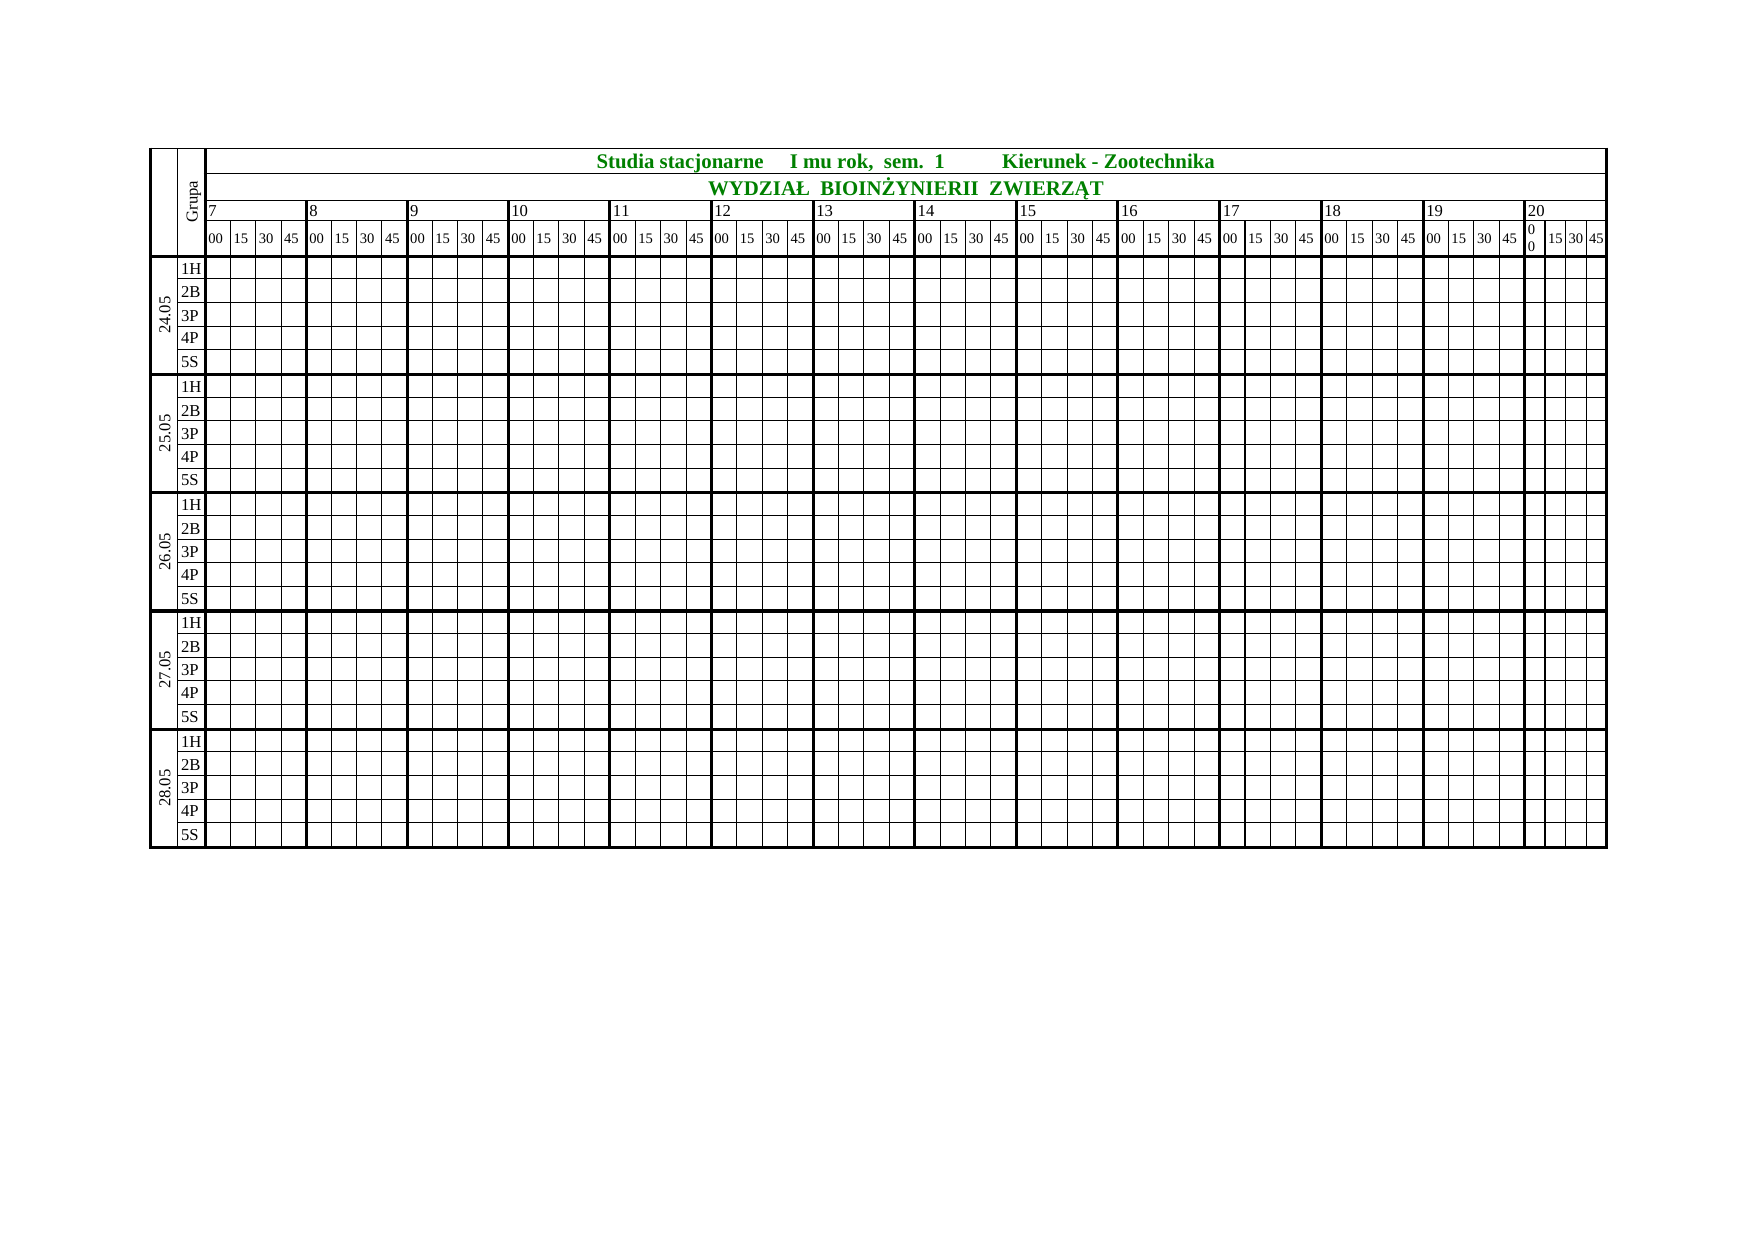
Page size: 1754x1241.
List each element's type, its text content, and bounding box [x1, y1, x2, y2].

table_cell [661, 350, 686, 373]
table_cell [357, 303, 381, 326]
table_cell 45 [282, 221, 305, 255]
table_cell 30 [357, 221, 381, 255]
table_cell [636, 350, 660, 373]
table_cell [1526, 421, 1544, 444]
table_cell [1271, 516, 1295, 538]
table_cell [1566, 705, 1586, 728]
table_cell [815, 516, 838, 538]
table_cell [1474, 398, 1499, 420]
table_cell [1500, 327, 1523, 349]
table_cell [1587, 303, 1605, 326]
table_cell [687, 469, 710, 491]
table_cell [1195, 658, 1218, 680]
table_cell [1373, 494, 1397, 515]
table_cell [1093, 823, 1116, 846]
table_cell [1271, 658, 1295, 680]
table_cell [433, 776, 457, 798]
table_cell [1373, 258, 1397, 278]
table_cell [1323, 421, 1346, 444]
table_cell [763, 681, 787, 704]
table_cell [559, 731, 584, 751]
table_cell [890, 279, 913, 302]
table_cell 1H [178, 376, 204, 397]
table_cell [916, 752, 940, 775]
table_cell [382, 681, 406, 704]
table_cell [713, 421, 736, 444]
table_cell [382, 445, 406, 467]
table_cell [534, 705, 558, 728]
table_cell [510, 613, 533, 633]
table_cell [357, 469, 381, 491]
table_cell [1500, 540, 1523, 562]
table_cell [534, 350, 558, 373]
table_cell [1587, 540, 1605, 562]
table_cell 10 [510, 201, 608, 220]
table_cell [308, 421, 331, 444]
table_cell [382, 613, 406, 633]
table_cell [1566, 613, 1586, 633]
table_cell [1373, 469, 1397, 491]
table_cell [282, 258, 305, 278]
table_cell [1373, 327, 1397, 349]
table_cell [585, 303, 608, 326]
table_cell [433, 398, 457, 420]
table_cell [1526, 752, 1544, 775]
table_cell [1347, 258, 1372, 278]
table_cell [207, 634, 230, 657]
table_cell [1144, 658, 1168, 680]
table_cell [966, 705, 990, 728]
table_cell [483, 469, 507, 491]
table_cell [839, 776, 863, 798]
table_cell [1018, 303, 1041, 326]
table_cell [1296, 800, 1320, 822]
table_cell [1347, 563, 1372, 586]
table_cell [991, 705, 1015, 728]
table_cell [1195, 376, 1218, 397]
table_cell [1587, 494, 1605, 515]
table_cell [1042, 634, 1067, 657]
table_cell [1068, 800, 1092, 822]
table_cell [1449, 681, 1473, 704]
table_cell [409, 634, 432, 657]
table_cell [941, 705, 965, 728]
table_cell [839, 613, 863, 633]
table_cell [1042, 350, 1067, 373]
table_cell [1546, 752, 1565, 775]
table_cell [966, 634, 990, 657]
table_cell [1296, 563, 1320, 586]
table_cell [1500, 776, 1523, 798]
table_cell [839, 303, 863, 326]
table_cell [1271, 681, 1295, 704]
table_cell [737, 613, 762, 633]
table_cell [1018, 494, 1041, 515]
table_cell [1566, 303, 1586, 326]
table_cell [661, 494, 686, 515]
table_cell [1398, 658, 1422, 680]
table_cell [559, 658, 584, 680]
table_cell [1093, 469, 1116, 491]
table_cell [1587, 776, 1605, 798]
table_cell 15 [433, 221, 457, 255]
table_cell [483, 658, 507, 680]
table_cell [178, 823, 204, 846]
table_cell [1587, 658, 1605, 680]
table_cell [409, 445, 432, 467]
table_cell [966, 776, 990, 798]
table_cell [1425, 421, 1448, 444]
table_cell [231, 445, 255, 467]
table_cell [1119, 279, 1143, 302]
table_cell [737, 516, 762, 538]
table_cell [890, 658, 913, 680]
table_cell [207, 516, 230, 538]
table_cell [1271, 421, 1295, 444]
table_cell [1323, 279, 1346, 302]
table_cell [737, 563, 762, 586]
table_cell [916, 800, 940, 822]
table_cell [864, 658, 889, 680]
table_cell [1169, 303, 1194, 326]
table_cell [661, 516, 686, 538]
table_cell [1246, 303, 1270, 326]
table_cell [1566, 327, 1586, 349]
table_cell [458, 516, 482, 538]
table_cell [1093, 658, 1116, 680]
table_cell [1566, 445, 1586, 467]
table_cell [713, 327, 736, 349]
table_cell [332, 258, 356, 278]
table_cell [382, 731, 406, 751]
table_cell [1144, 258, 1168, 278]
table_cell [433, 563, 457, 586]
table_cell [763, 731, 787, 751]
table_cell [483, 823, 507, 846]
table_cell [510, 327, 533, 349]
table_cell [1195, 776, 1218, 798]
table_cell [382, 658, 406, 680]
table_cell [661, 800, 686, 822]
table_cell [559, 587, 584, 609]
table_cell [1068, 540, 1092, 562]
table_cell 1H [178, 494, 204, 515]
table_cell [1042, 516, 1067, 538]
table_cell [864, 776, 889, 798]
table_cell [1195, 445, 1218, 467]
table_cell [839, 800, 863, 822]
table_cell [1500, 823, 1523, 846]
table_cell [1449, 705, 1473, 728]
table_cell [661, 398, 686, 420]
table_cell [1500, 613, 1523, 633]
table_cell [713, 494, 736, 515]
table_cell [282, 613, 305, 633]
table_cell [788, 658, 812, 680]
table_cell [207, 376, 230, 397]
table_cell [357, 279, 381, 302]
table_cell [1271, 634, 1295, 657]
table_cell 45 [788, 221, 812, 255]
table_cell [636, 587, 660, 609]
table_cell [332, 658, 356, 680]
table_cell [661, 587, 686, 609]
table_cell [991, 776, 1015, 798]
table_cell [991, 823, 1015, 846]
table_cell [409, 398, 432, 420]
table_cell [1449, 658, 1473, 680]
table_cell [559, 279, 584, 302]
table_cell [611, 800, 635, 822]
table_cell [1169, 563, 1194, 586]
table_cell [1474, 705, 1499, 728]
table_cell [1398, 421, 1422, 444]
table_cell [1526, 258, 1544, 278]
table_cell [332, 494, 356, 515]
table_cell [382, 494, 406, 515]
table_cell [1474, 258, 1499, 278]
table_cell [382, 350, 406, 373]
table_cell [815, 494, 838, 515]
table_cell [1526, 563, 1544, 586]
table_cell [815, 445, 838, 467]
table_cell [1566, 494, 1586, 515]
table_cell [1144, 376, 1168, 397]
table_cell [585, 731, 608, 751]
table_cell [788, 563, 812, 586]
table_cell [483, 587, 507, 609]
table_cell [1449, 350, 1473, 373]
table_cell [1195, 258, 1218, 278]
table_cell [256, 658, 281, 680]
table_cell [890, 350, 913, 373]
table_cell [332, 350, 356, 373]
table_cell 30 [966, 221, 990, 255]
table_cell [433, 469, 457, 491]
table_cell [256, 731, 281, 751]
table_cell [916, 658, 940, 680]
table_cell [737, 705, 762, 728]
table_cell 4P [178, 563, 204, 586]
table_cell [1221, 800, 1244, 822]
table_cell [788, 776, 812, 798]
table_cell [763, 421, 787, 444]
table_cell [1566, 350, 1586, 373]
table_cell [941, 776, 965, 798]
table_cell [534, 258, 558, 278]
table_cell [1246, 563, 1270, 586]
table_cell [687, 350, 710, 373]
table_cell [1425, 516, 1448, 538]
table_cell [534, 398, 558, 420]
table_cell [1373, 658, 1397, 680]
table_cell [687, 516, 710, 538]
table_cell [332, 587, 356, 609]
table_cell [1373, 421, 1397, 444]
table_cell [1546, 516, 1565, 538]
table_cell [1018, 398, 1041, 420]
table_cell [1068, 445, 1092, 467]
table_cell [1119, 398, 1143, 420]
table_cell [1474, 279, 1499, 302]
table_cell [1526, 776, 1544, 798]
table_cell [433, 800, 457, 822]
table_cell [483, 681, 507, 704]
table_cell [1042, 279, 1067, 302]
table_cell [534, 303, 558, 326]
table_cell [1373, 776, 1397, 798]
table_cell [1323, 494, 1346, 515]
table_cell [763, 376, 787, 397]
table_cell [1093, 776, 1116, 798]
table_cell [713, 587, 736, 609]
table_cell [737, 350, 762, 373]
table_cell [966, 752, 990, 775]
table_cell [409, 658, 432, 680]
table_cell [1144, 398, 1168, 420]
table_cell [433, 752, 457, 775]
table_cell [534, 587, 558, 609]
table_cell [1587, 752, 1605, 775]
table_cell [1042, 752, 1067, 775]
table_cell [433, 350, 457, 373]
table_cell [941, 258, 965, 278]
table_cell [941, 445, 965, 467]
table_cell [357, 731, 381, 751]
table_cell 30 [1271, 221, 1295, 255]
table_cell [409, 494, 432, 515]
table_cell [890, 303, 913, 326]
table_cell [1449, 279, 1473, 302]
table_cell [207, 563, 230, 586]
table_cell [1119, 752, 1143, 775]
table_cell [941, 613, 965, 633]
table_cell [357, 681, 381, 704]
table_cell [941, 398, 965, 420]
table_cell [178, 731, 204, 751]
table_cell [687, 540, 710, 562]
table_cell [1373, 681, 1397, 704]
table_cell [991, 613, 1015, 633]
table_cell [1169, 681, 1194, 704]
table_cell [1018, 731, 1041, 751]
table_cell [1221, 494, 1244, 515]
table_cell [1119, 445, 1143, 467]
table_cell [1398, 540, 1422, 562]
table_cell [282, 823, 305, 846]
table_cell 00 [916, 221, 940, 255]
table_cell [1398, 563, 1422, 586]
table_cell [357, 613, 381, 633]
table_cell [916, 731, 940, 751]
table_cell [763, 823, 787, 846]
table_cell [332, 376, 356, 397]
table_cell [357, 516, 381, 538]
table_cell [1425, 303, 1448, 326]
table_cell [1526, 540, 1544, 562]
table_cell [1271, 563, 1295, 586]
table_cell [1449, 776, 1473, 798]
table_cell [1526, 327, 1544, 349]
table_cell [409, 327, 432, 349]
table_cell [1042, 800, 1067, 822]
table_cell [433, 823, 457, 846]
table_cell [357, 563, 381, 586]
table_cell [966, 350, 990, 373]
table_cell 00 [815, 221, 838, 255]
table_cell [1500, 421, 1523, 444]
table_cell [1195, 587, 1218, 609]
table_cell [839, 421, 863, 444]
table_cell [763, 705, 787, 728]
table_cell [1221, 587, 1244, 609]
table_cell [1474, 376, 1499, 397]
table_cell [1169, 279, 1194, 302]
table_cell 30 [763, 221, 787, 255]
table_cell [1093, 350, 1116, 373]
table_cell [661, 563, 686, 586]
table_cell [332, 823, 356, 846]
table_cell [687, 279, 710, 302]
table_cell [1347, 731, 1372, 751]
table_cell [1271, 327, 1295, 349]
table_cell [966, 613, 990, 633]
table_cell 45 [382, 221, 406, 255]
table_cell 00 [1526, 221, 1544, 255]
table_cell [1347, 494, 1372, 515]
table_cell 45 [483, 221, 507, 255]
table_cell 7 [207, 201, 305, 220]
table_cell [231, 494, 255, 515]
table_cell [1587, 516, 1605, 538]
table_cell [815, 258, 838, 278]
table_cell [585, 563, 608, 586]
table_cell [1271, 376, 1295, 397]
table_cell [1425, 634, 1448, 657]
table_cell [1169, 469, 1194, 491]
table_cell [1500, 303, 1523, 326]
table_cell [1587, 350, 1605, 373]
table_cell [559, 303, 584, 326]
table_cell [1373, 350, 1397, 373]
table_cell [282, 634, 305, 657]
table_cell [1068, 494, 1092, 515]
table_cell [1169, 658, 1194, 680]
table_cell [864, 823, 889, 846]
table_cell [1119, 469, 1143, 491]
table_cell [1246, 350, 1270, 373]
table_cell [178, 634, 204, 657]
table_cell [308, 445, 331, 467]
table_cell [1018, 376, 1041, 397]
table_cell [864, 445, 889, 467]
table_cell 15 [1246, 221, 1270, 255]
table_cell [763, 445, 787, 467]
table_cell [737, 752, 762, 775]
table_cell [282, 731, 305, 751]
table_cell [1566, 398, 1586, 420]
table_cell [611, 350, 635, 373]
table_cell [916, 350, 940, 373]
table_cell [1246, 469, 1270, 491]
table_cell [1093, 258, 1116, 278]
table_cell [585, 279, 608, 302]
table_cell [1144, 540, 1168, 562]
table_cell [458, 303, 482, 326]
table_cell [409, 258, 432, 278]
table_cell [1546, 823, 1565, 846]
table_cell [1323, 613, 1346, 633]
table_cell [1546, 421, 1565, 444]
table_cell [864, 494, 889, 515]
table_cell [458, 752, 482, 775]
table_cell [585, 258, 608, 278]
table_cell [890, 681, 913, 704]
table_cell [357, 494, 381, 515]
table_cell [1246, 445, 1270, 467]
table_cell 45 [1587, 221, 1605, 255]
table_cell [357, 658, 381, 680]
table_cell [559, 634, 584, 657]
table_cell [788, 327, 812, 349]
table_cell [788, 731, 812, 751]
table_cell [207, 258, 230, 278]
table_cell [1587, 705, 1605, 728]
table_cell [864, 376, 889, 397]
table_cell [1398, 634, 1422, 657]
table_cell [1119, 540, 1143, 562]
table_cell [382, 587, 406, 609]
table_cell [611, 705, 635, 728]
table_cell [382, 303, 406, 326]
table_cell [458, 421, 482, 444]
table_cell [611, 563, 635, 586]
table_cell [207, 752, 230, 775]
table_cell [1195, 350, 1218, 373]
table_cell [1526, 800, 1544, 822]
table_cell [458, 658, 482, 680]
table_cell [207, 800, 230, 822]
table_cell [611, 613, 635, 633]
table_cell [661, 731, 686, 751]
table_cell [1546, 469, 1565, 491]
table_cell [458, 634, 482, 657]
table_cell [1323, 540, 1346, 562]
table_cell 00 [308, 221, 331, 255]
table_cell [534, 516, 558, 538]
table_cell [713, 258, 736, 278]
table_cell 18 [1323, 201, 1422, 220]
table_cell [433, 303, 457, 326]
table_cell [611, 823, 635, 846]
table_cell [763, 279, 787, 302]
table_cell [458, 258, 482, 278]
table_cell [636, 376, 660, 397]
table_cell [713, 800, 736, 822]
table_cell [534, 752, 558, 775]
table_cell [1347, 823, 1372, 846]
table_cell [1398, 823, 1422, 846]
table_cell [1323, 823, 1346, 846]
table_cell [1587, 469, 1605, 491]
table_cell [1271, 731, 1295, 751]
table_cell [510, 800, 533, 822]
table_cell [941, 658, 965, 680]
table_cell [788, 258, 812, 278]
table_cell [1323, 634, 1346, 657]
table_cell [534, 494, 558, 515]
table_cell [1296, 469, 1320, 491]
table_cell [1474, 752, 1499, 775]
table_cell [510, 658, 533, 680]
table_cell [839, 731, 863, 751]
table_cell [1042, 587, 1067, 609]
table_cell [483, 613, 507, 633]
table_cell [636, 398, 660, 420]
table_cell [815, 398, 838, 420]
table_cell [839, 398, 863, 420]
table_cell [1018, 516, 1041, 538]
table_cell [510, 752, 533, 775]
table_cell [409, 469, 432, 491]
table_cell [1398, 279, 1422, 302]
table_cell [864, 421, 889, 444]
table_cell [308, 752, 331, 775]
table_cell [966, 327, 990, 349]
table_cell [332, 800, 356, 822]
table_cell [1398, 303, 1422, 326]
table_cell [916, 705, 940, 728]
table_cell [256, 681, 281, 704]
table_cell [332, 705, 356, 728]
table_cell [510, 445, 533, 467]
table_cell [433, 445, 457, 467]
table_cell [1271, 494, 1295, 515]
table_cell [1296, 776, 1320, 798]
table_cell [1296, 398, 1320, 420]
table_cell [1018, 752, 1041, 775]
table_cell [1144, 469, 1168, 491]
table_cell [433, 327, 457, 349]
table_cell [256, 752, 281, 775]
table_cell [1195, 494, 1218, 515]
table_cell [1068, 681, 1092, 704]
table_cell [1195, 303, 1218, 326]
table_cell [661, 469, 686, 491]
table_cell [763, 398, 787, 420]
table_cell [916, 516, 940, 538]
table_cell [687, 258, 710, 278]
table_cell [1246, 516, 1270, 538]
table_cell [231, 303, 255, 326]
table_cell [382, 258, 406, 278]
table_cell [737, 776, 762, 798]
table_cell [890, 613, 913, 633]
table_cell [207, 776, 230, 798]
table_cell [1546, 376, 1565, 397]
table_cell [1323, 350, 1346, 373]
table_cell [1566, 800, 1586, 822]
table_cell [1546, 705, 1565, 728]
table_cell [966, 258, 990, 278]
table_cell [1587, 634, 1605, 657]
table_cell [763, 469, 787, 491]
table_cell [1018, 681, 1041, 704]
table_cell WYDZIAŁ BIOINŻYNIERII ZWIERZĄT [207, 174, 1605, 200]
table_cell [1500, 398, 1523, 420]
table_cell [483, 303, 507, 326]
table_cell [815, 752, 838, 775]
table_cell [510, 494, 533, 515]
table_cell [941, 303, 965, 326]
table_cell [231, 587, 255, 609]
table_cell [815, 563, 838, 586]
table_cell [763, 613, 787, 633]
table_cell [1068, 258, 1092, 278]
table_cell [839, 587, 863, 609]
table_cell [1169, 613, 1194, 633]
table_cell [308, 258, 331, 278]
table_cell [737, 469, 762, 491]
table_cell [916, 279, 940, 302]
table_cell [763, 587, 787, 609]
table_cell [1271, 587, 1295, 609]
table_cell [713, 540, 736, 562]
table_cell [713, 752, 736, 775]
table_cell [534, 540, 558, 562]
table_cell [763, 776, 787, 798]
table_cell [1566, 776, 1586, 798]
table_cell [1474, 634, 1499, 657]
table_cell [737, 445, 762, 467]
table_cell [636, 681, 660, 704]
table_cell [1221, 469, 1244, 491]
table_cell [1221, 398, 1244, 420]
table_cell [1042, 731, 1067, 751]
table_cell [231, 516, 255, 538]
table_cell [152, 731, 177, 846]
table_cell [231, 350, 255, 373]
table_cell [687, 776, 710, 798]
table_cell [585, 421, 608, 444]
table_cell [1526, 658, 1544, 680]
table_cell [282, 469, 305, 491]
table_cell [1587, 398, 1605, 420]
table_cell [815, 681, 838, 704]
table_cell [510, 563, 533, 586]
table_cell [1169, 376, 1194, 397]
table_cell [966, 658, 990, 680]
table_cell [1373, 303, 1397, 326]
table_cell [256, 540, 281, 562]
table_cell [282, 563, 305, 586]
table_cell [332, 421, 356, 444]
table_cell [916, 421, 940, 444]
table_cell [1068, 376, 1092, 397]
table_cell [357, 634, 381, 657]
table_cell [1068, 327, 1092, 349]
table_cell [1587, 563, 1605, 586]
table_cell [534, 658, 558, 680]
table_cell [1398, 376, 1422, 397]
table_cell [1246, 327, 1270, 349]
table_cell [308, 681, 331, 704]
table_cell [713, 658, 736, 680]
table_cell [636, 258, 660, 278]
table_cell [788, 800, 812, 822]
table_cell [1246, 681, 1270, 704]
table_cell [256, 258, 281, 278]
table_cell [839, 376, 863, 397]
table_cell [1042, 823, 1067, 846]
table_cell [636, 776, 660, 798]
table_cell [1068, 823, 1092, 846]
table_cell [713, 398, 736, 420]
table_cell [1323, 398, 1346, 420]
table_cell 45 [1093, 221, 1116, 255]
table_cell [1546, 279, 1565, 302]
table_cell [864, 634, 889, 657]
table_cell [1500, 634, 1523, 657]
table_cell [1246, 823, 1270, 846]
table_cell [1566, 516, 1586, 538]
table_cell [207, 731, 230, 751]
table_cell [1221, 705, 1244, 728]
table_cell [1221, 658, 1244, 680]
table_cell [1347, 421, 1372, 444]
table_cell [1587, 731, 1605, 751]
table_cell [1246, 376, 1270, 397]
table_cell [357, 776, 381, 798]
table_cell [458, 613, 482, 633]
table_cell [1474, 350, 1499, 373]
table_cell [1169, 350, 1194, 373]
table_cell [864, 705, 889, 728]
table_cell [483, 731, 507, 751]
table_cell 30 [1169, 221, 1194, 255]
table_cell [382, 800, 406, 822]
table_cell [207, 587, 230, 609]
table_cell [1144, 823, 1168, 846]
table_cell [1068, 469, 1092, 491]
table_header [152, 149, 177, 255]
table_cell 2B [178, 398, 204, 420]
table_cell [409, 516, 432, 538]
table_cell [510, 303, 533, 326]
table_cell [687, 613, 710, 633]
table_cell [559, 376, 584, 397]
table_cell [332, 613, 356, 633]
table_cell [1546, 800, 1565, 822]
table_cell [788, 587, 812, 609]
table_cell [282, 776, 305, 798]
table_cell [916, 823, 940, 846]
table_cell [207, 469, 230, 491]
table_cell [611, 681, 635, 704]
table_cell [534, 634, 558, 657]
table_cell [1195, 540, 1218, 562]
table_cell [1042, 258, 1067, 278]
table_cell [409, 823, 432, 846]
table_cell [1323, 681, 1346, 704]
table_cell [991, 258, 1015, 278]
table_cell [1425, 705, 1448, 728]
table_cell [1425, 327, 1448, 349]
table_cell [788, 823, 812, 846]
table_cell 26.05 [152, 494, 177, 609]
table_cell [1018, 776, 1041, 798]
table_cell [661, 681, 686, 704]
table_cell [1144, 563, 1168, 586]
table_cell [1093, 421, 1116, 444]
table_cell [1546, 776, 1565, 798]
table_cell [1119, 376, 1143, 397]
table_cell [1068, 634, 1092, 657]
table_cell 19 [1425, 201, 1523, 220]
table_cell 30 [1373, 221, 1397, 255]
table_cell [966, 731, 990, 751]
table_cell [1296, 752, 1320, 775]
table_cell [231, 421, 255, 444]
table_cell [1119, 350, 1143, 373]
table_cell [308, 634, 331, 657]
table_cell [1587, 279, 1605, 302]
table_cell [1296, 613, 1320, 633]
table_cell [1449, 540, 1473, 562]
table_cell 30 [458, 221, 482, 255]
table_cell [332, 398, 356, 420]
table_cell 00 [207, 221, 230, 255]
table_cell [282, 516, 305, 538]
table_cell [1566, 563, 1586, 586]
table_cell [483, 376, 507, 397]
table_cell [308, 469, 331, 491]
table_cell [1068, 421, 1092, 444]
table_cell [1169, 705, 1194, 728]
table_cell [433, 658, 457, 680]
table_cell [409, 376, 432, 397]
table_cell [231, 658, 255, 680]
table_cell 9 [409, 201, 507, 220]
table_cell 45 [991, 221, 1015, 255]
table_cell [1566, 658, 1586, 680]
table_cell [687, 445, 710, 467]
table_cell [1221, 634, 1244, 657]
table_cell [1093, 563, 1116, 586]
table_cell [510, 398, 533, 420]
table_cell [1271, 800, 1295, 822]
table_cell [559, 258, 584, 278]
table_cell [737, 494, 762, 515]
table_cell [1526, 350, 1544, 373]
table_cell [788, 540, 812, 562]
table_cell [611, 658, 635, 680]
table_cell [636, 421, 660, 444]
table_cell [483, 563, 507, 586]
table_cell [916, 327, 940, 349]
table_cell [839, 516, 863, 538]
table_cell [1425, 494, 1448, 515]
table_cell [713, 469, 736, 491]
table_cell [1526, 398, 1544, 420]
table_cell [1042, 376, 1067, 397]
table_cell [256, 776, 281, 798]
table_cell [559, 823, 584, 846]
table_cell [256, 279, 281, 302]
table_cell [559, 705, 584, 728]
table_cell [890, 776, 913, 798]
table_cell [357, 445, 381, 467]
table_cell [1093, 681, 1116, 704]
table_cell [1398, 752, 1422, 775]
table_cell [1546, 494, 1565, 515]
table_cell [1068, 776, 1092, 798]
table_cell [585, 494, 608, 515]
table_cell [1474, 303, 1499, 326]
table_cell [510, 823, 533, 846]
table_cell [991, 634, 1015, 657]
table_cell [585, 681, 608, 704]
table_cell [1246, 398, 1270, 420]
table_cell [1526, 303, 1544, 326]
table_cell [1271, 258, 1295, 278]
table_cell [661, 258, 686, 278]
table_cell [966, 494, 990, 515]
table_cell [1566, 421, 1586, 444]
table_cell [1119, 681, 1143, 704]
table_cell [864, 279, 889, 302]
table_cell [332, 540, 356, 562]
table_cell [585, 398, 608, 420]
table_cell [1500, 445, 1523, 467]
table_cell [534, 279, 558, 302]
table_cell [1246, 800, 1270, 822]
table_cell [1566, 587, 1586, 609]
table_cell [483, 279, 507, 302]
table_cell [1526, 445, 1544, 467]
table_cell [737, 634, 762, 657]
table_cell [433, 258, 457, 278]
table_cell [559, 469, 584, 491]
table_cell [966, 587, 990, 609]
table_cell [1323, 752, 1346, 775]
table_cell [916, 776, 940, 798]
table_cell [1323, 469, 1346, 491]
table_cell [1018, 540, 1041, 562]
table_cell [890, 327, 913, 349]
table_cell [916, 376, 940, 397]
table_cell [966, 445, 990, 467]
table_cell [1195, 421, 1218, 444]
table_cell [864, 516, 889, 538]
table_cell [737, 258, 762, 278]
table_cell [308, 494, 331, 515]
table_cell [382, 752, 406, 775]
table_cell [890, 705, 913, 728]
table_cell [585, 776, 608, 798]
table_cell [763, 303, 787, 326]
table_cell [864, 563, 889, 586]
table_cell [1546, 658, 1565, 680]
table_cell [1449, 376, 1473, 397]
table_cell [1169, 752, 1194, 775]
table_cell 4P [178, 327, 204, 349]
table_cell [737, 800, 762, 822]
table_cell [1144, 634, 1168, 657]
table_cell [282, 376, 305, 397]
table_cell [207, 398, 230, 420]
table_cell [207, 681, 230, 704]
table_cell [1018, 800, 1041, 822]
table_cell [1347, 279, 1372, 302]
table_cell [1566, 469, 1586, 491]
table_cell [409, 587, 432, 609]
table_cell 12 [713, 201, 812, 220]
table_cell [1246, 494, 1270, 515]
table_cell [611, 258, 635, 278]
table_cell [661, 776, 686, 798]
table_cell [966, 398, 990, 420]
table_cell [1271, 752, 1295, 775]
table_cell [1119, 516, 1143, 538]
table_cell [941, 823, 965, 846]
table_cell [1347, 540, 1372, 562]
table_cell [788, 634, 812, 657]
table_cell [1246, 279, 1270, 302]
table_cell [1093, 279, 1116, 302]
table_cell [1398, 494, 1422, 515]
table_cell [611, 376, 635, 397]
table_cell [1042, 563, 1067, 586]
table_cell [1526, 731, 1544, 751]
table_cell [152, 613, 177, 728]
table_cell [991, 279, 1015, 302]
table_cell [483, 540, 507, 562]
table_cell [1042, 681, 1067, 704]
table_cell [839, 540, 863, 562]
table_cell [661, 376, 686, 397]
table_cell [1373, 516, 1397, 538]
table_cell [815, 540, 838, 562]
table_cell [941, 494, 965, 515]
table_cell [382, 563, 406, 586]
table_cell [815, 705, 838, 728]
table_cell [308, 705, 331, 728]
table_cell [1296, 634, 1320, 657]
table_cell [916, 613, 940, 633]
table_cell [1221, 516, 1244, 538]
table_cell [1323, 376, 1346, 397]
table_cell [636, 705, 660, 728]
table_cell [839, 469, 863, 491]
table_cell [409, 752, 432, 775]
table_cell [409, 540, 432, 562]
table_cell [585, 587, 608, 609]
table_cell [839, 258, 863, 278]
table_cell [941, 516, 965, 538]
table_cell 00 [510, 221, 533, 255]
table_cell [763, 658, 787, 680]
table_cell [839, 350, 863, 373]
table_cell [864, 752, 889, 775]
table_cell [916, 494, 940, 515]
table_cell [433, 376, 457, 397]
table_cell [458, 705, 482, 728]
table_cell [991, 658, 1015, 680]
table_cell [839, 494, 863, 515]
table_cell [713, 350, 736, 373]
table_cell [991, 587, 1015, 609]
table_cell [1246, 258, 1270, 278]
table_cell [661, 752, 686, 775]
table_cell [1093, 398, 1116, 420]
table_cell 30 [256, 221, 281, 255]
table_cell [788, 494, 812, 515]
table_cell [559, 421, 584, 444]
table_cell [1474, 540, 1499, 562]
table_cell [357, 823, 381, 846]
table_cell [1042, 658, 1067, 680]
table_cell [1296, 540, 1320, 562]
table_cell [687, 398, 710, 420]
table_cell [256, 398, 281, 420]
table_cell [1449, 327, 1473, 349]
table_cell [1323, 258, 1346, 278]
table_cell [1373, 376, 1397, 397]
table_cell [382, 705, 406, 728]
table_cell [1425, 540, 1448, 562]
table_cell [1296, 421, 1320, 444]
table_cell [1068, 516, 1092, 538]
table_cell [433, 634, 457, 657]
table_cell 00 [611, 221, 635, 255]
table_cell [1144, 303, 1168, 326]
table_cell [1398, 445, 1422, 467]
table_cell [1119, 327, 1143, 349]
table_cell [510, 376, 533, 397]
table_cell [1068, 350, 1092, 373]
table_cell [763, 516, 787, 538]
table_cell [308, 303, 331, 326]
table_cell [308, 516, 331, 538]
table_cell [1500, 494, 1523, 515]
table_cell [1119, 494, 1143, 515]
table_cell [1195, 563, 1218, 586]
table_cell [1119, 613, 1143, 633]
table_cell [991, 376, 1015, 397]
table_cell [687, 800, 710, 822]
table_cell 00 [1018, 221, 1041, 255]
table_cell [1398, 469, 1422, 491]
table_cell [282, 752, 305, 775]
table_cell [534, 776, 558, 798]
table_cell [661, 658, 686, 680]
table_cell 2B [178, 516, 204, 538]
table_cell [864, 258, 889, 278]
table_cell [1271, 469, 1295, 491]
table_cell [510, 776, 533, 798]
table_cell [1474, 421, 1499, 444]
table_cell [510, 350, 533, 373]
table_cell [282, 540, 305, 562]
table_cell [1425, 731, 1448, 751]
table_cell [1398, 398, 1422, 420]
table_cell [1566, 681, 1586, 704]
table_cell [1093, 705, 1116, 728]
table_cell [1500, 376, 1523, 397]
table_cell [839, 563, 863, 586]
table_cell [611, 445, 635, 467]
table_cell [357, 327, 381, 349]
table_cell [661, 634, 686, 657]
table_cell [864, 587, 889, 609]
table_cell [941, 350, 965, 373]
table_cell [788, 376, 812, 397]
table_cell [1119, 258, 1143, 278]
table_cell [559, 445, 584, 467]
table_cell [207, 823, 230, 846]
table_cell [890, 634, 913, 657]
table_cell 15 [231, 221, 255, 255]
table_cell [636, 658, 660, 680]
table_cell [1093, 376, 1116, 397]
table_cell [661, 421, 686, 444]
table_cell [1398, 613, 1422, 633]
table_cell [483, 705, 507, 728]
table_cell [611, 540, 635, 562]
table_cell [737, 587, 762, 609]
table_cell [458, 445, 482, 467]
table_cell [1042, 327, 1067, 349]
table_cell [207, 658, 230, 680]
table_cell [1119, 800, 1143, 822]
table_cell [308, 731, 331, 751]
table_cell [763, 540, 787, 562]
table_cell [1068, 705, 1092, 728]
table_cell [636, 469, 660, 491]
table_cell [483, 421, 507, 444]
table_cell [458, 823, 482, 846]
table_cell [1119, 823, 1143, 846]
table_cell [585, 469, 608, 491]
table_cell [308, 398, 331, 420]
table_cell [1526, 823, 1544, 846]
table_cell [788, 445, 812, 467]
table_cell [1169, 516, 1194, 538]
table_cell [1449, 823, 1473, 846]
table_cell 15 [1546, 221, 1565, 255]
table_cell [1144, 494, 1168, 515]
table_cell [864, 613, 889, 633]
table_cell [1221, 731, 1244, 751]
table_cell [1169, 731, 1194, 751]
table_cell [991, 445, 1015, 467]
table_cell [1042, 469, 1067, 491]
table_cell [713, 376, 736, 397]
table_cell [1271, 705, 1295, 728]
table_cell [1144, 327, 1168, 349]
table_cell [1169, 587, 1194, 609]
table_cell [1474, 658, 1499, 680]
table_cell [1195, 279, 1218, 302]
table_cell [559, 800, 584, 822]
table_cell 15 [534, 221, 558, 255]
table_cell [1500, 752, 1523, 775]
table_cell [1068, 303, 1092, 326]
table_cell [282, 327, 305, 349]
table_cell [256, 563, 281, 586]
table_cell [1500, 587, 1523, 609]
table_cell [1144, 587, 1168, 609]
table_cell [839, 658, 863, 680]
table_cell [332, 327, 356, 349]
table_cell [966, 376, 990, 397]
table_cell [1042, 303, 1067, 326]
table_cell 17 [1221, 201, 1320, 220]
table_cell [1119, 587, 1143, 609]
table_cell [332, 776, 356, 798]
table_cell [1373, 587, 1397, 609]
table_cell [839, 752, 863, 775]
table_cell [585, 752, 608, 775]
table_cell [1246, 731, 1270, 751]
table_cell [308, 376, 331, 397]
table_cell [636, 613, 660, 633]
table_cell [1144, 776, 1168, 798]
table_cell [636, 563, 660, 586]
table_cell [916, 303, 940, 326]
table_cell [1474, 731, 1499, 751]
table_cell [890, 398, 913, 420]
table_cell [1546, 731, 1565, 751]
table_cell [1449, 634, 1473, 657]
table_cell [231, 376, 255, 397]
table_cell [1546, 303, 1565, 326]
table_cell [966, 421, 990, 444]
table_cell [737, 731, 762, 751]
table_cell [382, 327, 406, 349]
table_cell [788, 303, 812, 326]
table_cell [1221, 279, 1244, 302]
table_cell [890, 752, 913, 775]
table_cell [864, 469, 889, 491]
table_cell [458, 494, 482, 515]
table_cell [1296, 376, 1320, 397]
table_cell [559, 563, 584, 586]
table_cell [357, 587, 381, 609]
table_cell [1474, 494, 1499, 515]
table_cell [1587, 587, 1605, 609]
table_cell [308, 327, 331, 349]
table_cell [1221, 540, 1244, 562]
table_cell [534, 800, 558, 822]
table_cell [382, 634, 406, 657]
table_cell [207, 540, 230, 562]
table_cell [788, 279, 812, 302]
table_cell [966, 303, 990, 326]
table_cell [1425, 376, 1448, 397]
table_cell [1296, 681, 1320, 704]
table_cell [713, 516, 736, 538]
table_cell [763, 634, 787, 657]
table_cell [1398, 327, 1422, 349]
table_cell [1398, 258, 1422, 278]
table_cell [1587, 376, 1605, 397]
table_cell [409, 350, 432, 373]
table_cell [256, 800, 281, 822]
table_cell [382, 540, 406, 562]
table_cell [1271, 279, 1295, 302]
table_cell [1373, 445, 1397, 467]
table_cell [1347, 327, 1372, 349]
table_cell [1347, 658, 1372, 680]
table_cell [1271, 540, 1295, 562]
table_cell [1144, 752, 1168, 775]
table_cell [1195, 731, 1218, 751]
table_cell [1296, 279, 1320, 302]
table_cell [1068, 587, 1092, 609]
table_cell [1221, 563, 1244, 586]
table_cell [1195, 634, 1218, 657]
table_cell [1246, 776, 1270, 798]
table_cell [207, 327, 230, 349]
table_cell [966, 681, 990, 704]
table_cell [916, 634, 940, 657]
table_cell [1425, 398, 1448, 420]
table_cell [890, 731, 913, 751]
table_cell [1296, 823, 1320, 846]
table_cell [1425, 469, 1448, 491]
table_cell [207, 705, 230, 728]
table_cell [585, 350, 608, 373]
table_cell [966, 279, 990, 302]
table_cell [839, 327, 863, 349]
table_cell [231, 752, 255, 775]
table_cell 15 [1144, 221, 1168, 255]
table_cell [256, 494, 281, 515]
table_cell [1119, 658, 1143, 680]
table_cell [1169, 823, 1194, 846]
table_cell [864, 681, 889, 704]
table_cell [1474, 327, 1499, 349]
table_cell [382, 376, 406, 397]
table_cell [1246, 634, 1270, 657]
table_cell [1546, 350, 1565, 373]
table_cell [207, 445, 230, 467]
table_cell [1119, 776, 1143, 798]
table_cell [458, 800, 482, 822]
table_cell [1018, 258, 1041, 278]
table_cell [510, 516, 533, 538]
table_cell 30 [1474, 221, 1499, 255]
table_cell [1449, 398, 1473, 420]
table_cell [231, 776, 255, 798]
table_cell [585, 516, 608, 538]
table_cell [458, 376, 482, 397]
table_cell [1018, 445, 1041, 467]
table_cell [231, 327, 255, 349]
table_cell [661, 279, 686, 302]
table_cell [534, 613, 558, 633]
table_cell [763, 494, 787, 515]
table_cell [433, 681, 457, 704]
table_cell [1221, 327, 1244, 349]
table_cell [815, 350, 838, 373]
table_cell [941, 540, 965, 562]
table_cell [1296, 258, 1320, 278]
table_cell 13 [815, 201, 913, 220]
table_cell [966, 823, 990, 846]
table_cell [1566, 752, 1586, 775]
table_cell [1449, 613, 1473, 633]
table_cell [1169, 327, 1194, 349]
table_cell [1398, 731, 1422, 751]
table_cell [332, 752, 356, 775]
table_cell [510, 469, 533, 491]
table_cell 00 [713, 221, 736, 255]
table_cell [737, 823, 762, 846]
table_cell [991, 563, 1015, 586]
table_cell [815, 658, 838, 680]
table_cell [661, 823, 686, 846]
table_cell [231, 398, 255, 420]
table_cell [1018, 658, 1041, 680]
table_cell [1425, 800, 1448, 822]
table_cell [433, 494, 457, 515]
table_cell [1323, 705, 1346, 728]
table_cell [231, 540, 255, 562]
table_cell 15 [737, 221, 762, 255]
table_cell 15 [1449, 221, 1473, 255]
table_cell [1144, 279, 1168, 302]
table_cell [788, 421, 812, 444]
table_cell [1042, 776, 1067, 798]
table_cell [1169, 494, 1194, 515]
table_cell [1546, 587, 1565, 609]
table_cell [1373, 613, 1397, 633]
table_cell [991, 494, 1015, 515]
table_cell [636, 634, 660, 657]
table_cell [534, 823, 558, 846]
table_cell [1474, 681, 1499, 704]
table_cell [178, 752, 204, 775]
table_cell [282, 494, 305, 515]
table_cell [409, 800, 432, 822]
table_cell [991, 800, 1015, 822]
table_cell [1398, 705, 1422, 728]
table_cell [559, 398, 584, 420]
table_cell [382, 516, 406, 538]
table_cell [483, 258, 507, 278]
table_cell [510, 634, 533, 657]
table_cell [1587, 421, 1605, 444]
table_cell [1195, 516, 1218, 538]
table_cell [559, 327, 584, 349]
table_cell [1042, 494, 1067, 515]
table_cell [1271, 303, 1295, 326]
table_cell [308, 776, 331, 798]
table_cell [941, 421, 965, 444]
table_cell [737, 540, 762, 562]
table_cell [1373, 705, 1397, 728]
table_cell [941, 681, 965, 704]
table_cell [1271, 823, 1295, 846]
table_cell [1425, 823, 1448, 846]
table_cell [991, 350, 1015, 373]
table_cell [1347, 398, 1372, 420]
table_cell [1323, 327, 1346, 349]
table_cell [1323, 303, 1346, 326]
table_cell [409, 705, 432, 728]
table_cell [256, 350, 281, 373]
table_cell [1546, 445, 1565, 467]
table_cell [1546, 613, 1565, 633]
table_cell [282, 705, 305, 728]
table_cell [1296, 516, 1320, 538]
table_cell 3P [178, 540, 204, 562]
table_cell [864, 350, 889, 373]
table_cell [1271, 398, 1295, 420]
table_cell [207, 350, 230, 373]
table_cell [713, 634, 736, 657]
table_cell [1068, 563, 1092, 586]
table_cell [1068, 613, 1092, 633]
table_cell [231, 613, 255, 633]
table_cell [207, 279, 230, 302]
table_cell 15 [1347, 221, 1372, 255]
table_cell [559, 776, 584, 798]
table_cell [611, 398, 635, 420]
table_cell [713, 563, 736, 586]
table_cell [534, 376, 558, 397]
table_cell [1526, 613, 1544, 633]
table_cell [611, 494, 635, 515]
table_cell [483, 327, 507, 349]
table_cell [1323, 445, 1346, 467]
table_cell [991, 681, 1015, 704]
table_cell [1018, 279, 1041, 302]
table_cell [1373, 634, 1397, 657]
table_cell [1246, 421, 1270, 444]
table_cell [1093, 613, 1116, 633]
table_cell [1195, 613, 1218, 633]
table_cell [713, 279, 736, 302]
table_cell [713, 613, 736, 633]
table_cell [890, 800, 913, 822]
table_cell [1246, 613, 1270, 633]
table_cell [458, 279, 482, 302]
table_cell [534, 421, 558, 444]
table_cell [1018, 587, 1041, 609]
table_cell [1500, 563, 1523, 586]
table_cell [1587, 258, 1605, 278]
table_cell [916, 258, 940, 278]
table_cell [585, 445, 608, 467]
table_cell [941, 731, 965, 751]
table_cell [510, 540, 533, 562]
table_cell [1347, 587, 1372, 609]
table_cell [282, 279, 305, 302]
table_cell [916, 398, 940, 420]
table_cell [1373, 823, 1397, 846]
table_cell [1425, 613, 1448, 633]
table_cell [916, 445, 940, 467]
table_cell 5S [178, 469, 204, 491]
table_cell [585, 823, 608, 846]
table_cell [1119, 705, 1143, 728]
table_cell [282, 350, 305, 373]
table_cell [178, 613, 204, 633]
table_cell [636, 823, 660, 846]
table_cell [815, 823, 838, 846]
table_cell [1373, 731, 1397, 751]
table_cell 5S [178, 350, 204, 373]
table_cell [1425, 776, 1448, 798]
table_cell 11 [611, 201, 710, 220]
table_cell [815, 421, 838, 444]
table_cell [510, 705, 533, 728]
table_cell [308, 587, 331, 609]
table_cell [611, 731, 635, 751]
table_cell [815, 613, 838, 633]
table_cell [256, 445, 281, 467]
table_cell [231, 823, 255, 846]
table_cell [207, 421, 230, 444]
table_cell [433, 279, 457, 302]
table_cell 00 [409, 221, 432, 255]
table_cell [382, 398, 406, 420]
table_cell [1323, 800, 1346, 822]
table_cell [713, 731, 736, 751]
table_cell [1144, 445, 1168, 467]
table_cell [966, 540, 990, 562]
table_cell 00 [1221, 221, 1244, 255]
table_cell [1271, 445, 1295, 467]
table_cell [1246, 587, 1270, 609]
table_cell [357, 350, 381, 373]
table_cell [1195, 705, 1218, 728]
table_cell [1526, 494, 1544, 515]
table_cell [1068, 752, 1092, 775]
table_cell [763, 327, 787, 349]
table_cell [991, 540, 1015, 562]
table_cell [611, 421, 635, 444]
table_cell [916, 540, 940, 562]
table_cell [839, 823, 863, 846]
table_cell [1347, 516, 1372, 538]
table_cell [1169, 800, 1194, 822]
table_cell [1119, 421, 1143, 444]
table_cell [559, 516, 584, 538]
table_cell [1546, 258, 1565, 278]
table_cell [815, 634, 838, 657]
table_cell [1474, 445, 1499, 467]
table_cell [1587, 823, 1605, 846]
table_cell 24.05 [152, 258, 177, 373]
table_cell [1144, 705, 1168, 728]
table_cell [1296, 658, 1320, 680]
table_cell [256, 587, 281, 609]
table_cell [510, 421, 533, 444]
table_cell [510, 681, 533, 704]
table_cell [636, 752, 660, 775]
table_cell [788, 350, 812, 373]
table_cell [941, 563, 965, 586]
table_cell [815, 279, 838, 302]
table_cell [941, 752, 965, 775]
table_cell [763, 350, 787, 373]
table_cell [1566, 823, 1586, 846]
table_cell [864, 540, 889, 562]
table_cell [991, 421, 1015, 444]
table_cell 45 [585, 221, 608, 255]
table_cell [1221, 258, 1244, 278]
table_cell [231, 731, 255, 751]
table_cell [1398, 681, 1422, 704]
table_cell [1296, 494, 1320, 515]
table_cell [1347, 445, 1372, 467]
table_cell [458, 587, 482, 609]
table_cell [1566, 540, 1586, 562]
table_cell [636, 445, 660, 467]
table_cell [687, 494, 710, 515]
table_cell [534, 469, 558, 491]
table_cell [1068, 398, 1092, 420]
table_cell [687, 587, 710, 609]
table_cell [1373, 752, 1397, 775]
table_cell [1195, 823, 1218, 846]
table_cell 30 [661, 221, 686, 255]
table_cell [1093, 327, 1116, 349]
table_cell [1474, 516, 1499, 538]
table_cell [1347, 350, 1372, 373]
table_cell [991, 398, 1015, 420]
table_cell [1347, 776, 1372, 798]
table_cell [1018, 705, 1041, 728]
table_cell [256, 421, 281, 444]
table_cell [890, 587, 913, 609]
table_cell 45 [890, 221, 913, 255]
table_cell [1425, 258, 1448, 278]
table_cell [1449, 516, 1473, 538]
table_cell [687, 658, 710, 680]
table_cell [1144, 421, 1168, 444]
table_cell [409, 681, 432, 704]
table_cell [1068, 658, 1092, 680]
table_cell [890, 494, 913, 515]
table_cell [256, 303, 281, 326]
table_cell [1587, 445, 1605, 467]
table_cell 45 [1195, 221, 1218, 255]
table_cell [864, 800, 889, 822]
table_cell [839, 279, 863, 302]
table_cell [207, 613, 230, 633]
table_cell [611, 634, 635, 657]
table_cell 4P [178, 445, 204, 467]
table_cell [1018, 327, 1041, 349]
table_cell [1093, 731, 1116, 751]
table_cell [282, 303, 305, 326]
table_cell [1373, 279, 1397, 302]
table_cell 15 [332, 221, 356, 255]
table_cell 2B [178, 279, 204, 302]
table_cell [966, 563, 990, 586]
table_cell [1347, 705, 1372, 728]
table_cell [207, 494, 230, 515]
table_cell [534, 445, 558, 467]
table_cell [1546, 327, 1565, 349]
table_cell [534, 563, 558, 586]
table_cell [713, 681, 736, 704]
table_cell 45 [1500, 221, 1523, 255]
table_cell [890, 258, 913, 278]
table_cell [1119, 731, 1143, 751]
table_cell 15 [839, 221, 863, 255]
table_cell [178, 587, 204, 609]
table_cell [409, 279, 432, 302]
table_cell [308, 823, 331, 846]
table_cell [585, 376, 608, 397]
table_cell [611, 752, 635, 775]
table_cell [890, 563, 913, 586]
table_cell [661, 445, 686, 467]
table_cell [458, 563, 482, 586]
table_cell [1500, 258, 1523, 278]
table_cell [1018, 350, 1041, 373]
table_cell 00 [1323, 221, 1346, 255]
table_cell [687, 563, 710, 586]
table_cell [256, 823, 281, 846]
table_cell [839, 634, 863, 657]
table_cell [763, 563, 787, 586]
table_cell 00 [1425, 221, 1448, 255]
table_cell [510, 258, 533, 278]
table_cell [231, 279, 255, 302]
table_cell [1296, 445, 1320, 467]
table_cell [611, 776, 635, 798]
table_cell [1500, 350, 1523, 373]
table_cell [433, 516, 457, 538]
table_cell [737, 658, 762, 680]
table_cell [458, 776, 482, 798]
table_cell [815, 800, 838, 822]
table_cell [1566, 279, 1586, 302]
table_cell [611, 279, 635, 302]
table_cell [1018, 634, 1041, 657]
table_cell [282, 398, 305, 420]
table_cell 1H [178, 258, 204, 278]
table_cell [458, 398, 482, 420]
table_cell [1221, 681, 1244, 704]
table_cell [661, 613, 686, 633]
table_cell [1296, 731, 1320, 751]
table_cell 14 [916, 201, 1015, 220]
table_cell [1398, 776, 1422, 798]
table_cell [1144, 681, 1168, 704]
table_cell [815, 376, 838, 397]
table_cell 20 [1526, 201, 1605, 220]
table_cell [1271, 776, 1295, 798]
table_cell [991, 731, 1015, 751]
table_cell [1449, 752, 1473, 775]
table_cell [559, 494, 584, 515]
table_cell [332, 563, 356, 586]
table_cell [483, 516, 507, 538]
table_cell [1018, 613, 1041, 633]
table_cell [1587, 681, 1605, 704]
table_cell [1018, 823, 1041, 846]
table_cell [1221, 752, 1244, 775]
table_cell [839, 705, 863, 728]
table_cell [1587, 327, 1605, 349]
table_cell [1449, 469, 1473, 491]
table_cell [1526, 279, 1544, 302]
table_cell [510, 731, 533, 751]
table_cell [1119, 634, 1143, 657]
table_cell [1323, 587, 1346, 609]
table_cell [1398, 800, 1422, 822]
table_cell [661, 540, 686, 562]
table_cell [308, 563, 331, 586]
table_cell 30 [864, 221, 889, 255]
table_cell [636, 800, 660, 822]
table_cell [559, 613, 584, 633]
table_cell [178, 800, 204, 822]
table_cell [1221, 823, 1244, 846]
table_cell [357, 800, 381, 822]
table_cell [357, 376, 381, 397]
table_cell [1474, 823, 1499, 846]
table_cell [611, 303, 635, 326]
table_cell [483, 445, 507, 467]
table_cell [916, 563, 940, 586]
table_cell [585, 540, 608, 562]
table_cell [1221, 445, 1244, 467]
table_cell [1221, 350, 1244, 373]
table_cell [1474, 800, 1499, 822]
table_cell [636, 327, 660, 349]
table_cell [1296, 303, 1320, 326]
table_cell 45 [687, 221, 710, 255]
table_cell [433, 421, 457, 444]
table_cell [483, 398, 507, 420]
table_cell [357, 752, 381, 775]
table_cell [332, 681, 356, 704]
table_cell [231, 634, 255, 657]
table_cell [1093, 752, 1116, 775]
table_cell [510, 279, 533, 302]
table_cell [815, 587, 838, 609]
table_cell [687, 303, 710, 326]
table_cell [458, 540, 482, 562]
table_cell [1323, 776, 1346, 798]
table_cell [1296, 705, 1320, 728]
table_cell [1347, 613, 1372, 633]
table_cell [890, 445, 913, 467]
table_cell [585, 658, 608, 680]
table_cell [559, 350, 584, 373]
table_cell [282, 421, 305, 444]
table_cell [941, 376, 965, 397]
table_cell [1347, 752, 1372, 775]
table_cell [332, 469, 356, 491]
table_cell [382, 469, 406, 491]
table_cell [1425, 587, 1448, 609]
table_cell 30 [1566, 221, 1586, 255]
table_cell [409, 303, 432, 326]
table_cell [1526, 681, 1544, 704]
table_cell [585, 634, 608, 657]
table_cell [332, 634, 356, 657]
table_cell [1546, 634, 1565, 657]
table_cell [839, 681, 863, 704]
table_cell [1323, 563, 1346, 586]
table_cell [1042, 421, 1067, 444]
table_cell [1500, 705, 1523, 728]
table_cell [1347, 303, 1372, 326]
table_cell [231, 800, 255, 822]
table_cell [991, 327, 1015, 349]
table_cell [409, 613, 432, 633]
table_cell [636, 516, 660, 538]
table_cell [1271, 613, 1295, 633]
table_cell [1526, 469, 1544, 491]
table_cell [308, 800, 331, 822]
table_cell [1169, 258, 1194, 278]
table_cell [207, 303, 230, 326]
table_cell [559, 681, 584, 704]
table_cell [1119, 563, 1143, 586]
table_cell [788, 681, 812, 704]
table_cell [1169, 445, 1194, 467]
table_cell [788, 398, 812, 420]
table_cell [763, 258, 787, 278]
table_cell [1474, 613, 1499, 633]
table_cell [611, 469, 635, 491]
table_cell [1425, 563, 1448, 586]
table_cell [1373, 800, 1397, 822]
table_cell [332, 445, 356, 467]
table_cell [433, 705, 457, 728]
table_cell [1526, 516, 1544, 538]
table_cell [1449, 494, 1473, 515]
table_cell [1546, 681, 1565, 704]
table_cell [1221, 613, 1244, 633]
table_cell [916, 469, 940, 491]
table_cell [636, 303, 660, 326]
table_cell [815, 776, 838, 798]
table_cell [1246, 540, 1270, 562]
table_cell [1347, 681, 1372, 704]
table_cell [815, 303, 838, 326]
table_cell [1068, 279, 1092, 302]
table_cell [941, 469, 965, 491]
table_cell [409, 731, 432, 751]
table_cell [713, 303, 736, 326]
table_cell [890, 516, 913, 538]
table_cell [991, 469, 1015, 491]
table_cell [991, 303, 1015, 326]
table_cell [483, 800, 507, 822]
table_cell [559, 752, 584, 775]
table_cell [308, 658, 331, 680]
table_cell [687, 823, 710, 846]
table_cell [1566, 376, 1586, 397]
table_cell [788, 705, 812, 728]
table_cell [1169, 398, 1194, 420]
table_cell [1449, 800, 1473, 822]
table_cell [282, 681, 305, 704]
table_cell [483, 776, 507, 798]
table_cell [483, 494, 507, 515]
table_cell [1221, 421, 1244, 444]
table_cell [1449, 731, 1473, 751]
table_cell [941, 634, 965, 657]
table_cell [1546, 398, 1565, 420]
table_cell [1526, 376, 1544, 397]
table_cell [256, 327, 281, 349]
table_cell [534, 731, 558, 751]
table_cell [713, 445, 736, 467]
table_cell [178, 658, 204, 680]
table_cell [308, 540, 331, 562]
table_cell [1296, 350, 1320, 373]
table_cell [737, 398, 762, 420]
table_cell [864, 398, 889, 420]
table_cell [1144, 350, 1168, 373]
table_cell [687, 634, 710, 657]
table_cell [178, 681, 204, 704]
table_cell [1042, 398, 1067, 420]
table_cell [1373, 398, 1397, 420]
table_cell [1474, 469, 1499, 491]
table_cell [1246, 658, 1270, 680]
table_cell [788, 469, 812, 491]
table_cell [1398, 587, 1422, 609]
table_cell 3P [178, 303, 204, 326]
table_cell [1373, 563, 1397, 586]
table_cell [1500, 516, 1523, 538]
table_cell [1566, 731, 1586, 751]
table_cell [1425, 279, 1448, 302]
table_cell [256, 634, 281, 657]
table_cell 45 [1398, 221, 1422, 255]
table_cell 15 [941, 221, 965, 255]
table_cell [357, 398, 381, 420]
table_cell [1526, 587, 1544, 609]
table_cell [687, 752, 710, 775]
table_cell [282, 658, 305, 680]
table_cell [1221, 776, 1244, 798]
table_cell [1398, 350, 1422, 373]
table_cell [559, 540, 584, 562]
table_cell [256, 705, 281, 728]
table_cell [1373, 540, 1397, 562]
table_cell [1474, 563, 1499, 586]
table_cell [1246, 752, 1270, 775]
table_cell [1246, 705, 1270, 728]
table_cell [1169, 421, 1194, 444]
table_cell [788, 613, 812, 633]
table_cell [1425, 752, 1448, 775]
table_cell 15 [1042, 221, 1067, 255]
table_cell [1144, 516, 1168, 538]
table_cell [737, 327, 762, 349]
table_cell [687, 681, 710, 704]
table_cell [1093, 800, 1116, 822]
table_cell [1500, 469, 1523, 491]
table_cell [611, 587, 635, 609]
table_cell 16 [1119, 201, 1218, 220]
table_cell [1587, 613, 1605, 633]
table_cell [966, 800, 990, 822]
table_cell [788, 516, 812, 538]
table_cell [737, 279, 762, 302]
table_cell [1449, 421, 1473, 444]
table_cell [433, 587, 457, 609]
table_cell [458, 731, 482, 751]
table_cell [890, 376, 913, 397]
table_cell [687, 327, 710, 349]
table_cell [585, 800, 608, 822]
table_cell [308, 279, 331, 302]
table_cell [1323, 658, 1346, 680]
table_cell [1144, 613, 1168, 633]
table_cell [1093, 516, 1116, 538]
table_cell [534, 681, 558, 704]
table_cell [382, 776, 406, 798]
table_cell [585, 327, 608, 349]
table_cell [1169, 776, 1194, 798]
table_header Grupa [178, 149, 204, 255]
table_cell [409, 563, 432, 586]
table_cell [636, 540, 660, 562]
table_cell [382, 279, 406, 302]
table_cell [687, 421, 710, 444]
table_cell 45 [1296, 221, 1320, 255]
table_cell [534, 327, 558, 349]
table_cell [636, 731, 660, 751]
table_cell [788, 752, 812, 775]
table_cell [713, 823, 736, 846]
table_cell [941, 327, 965, 349]
table_cell [966, 469, 990, 491]
table_cell [1546, 540, 1565, 562]
table_cell [282, 445, 305, 467]
table_cell [611, 516, 635, 538]
table_cell [1425, 350, 1448, 373]
table_cell [864, 327, 889, 349]
table_cell 15 [636, 221, 660, 255]
table_cell [1566, 258, 1586, 278]
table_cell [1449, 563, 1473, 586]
table_cell [1119, 303, 1143, 326]
table_cell [231, 469, 255, 491]
table_cell [611, 327, 635, 349]
table_cell [357, 258, 381, 278]
table_cell [483, 350, 507, 373]
table_cell [991, 516, 1015, 538]
table_cell [1347, 469, 1372, 491]
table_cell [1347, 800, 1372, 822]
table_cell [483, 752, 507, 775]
table_cell [332, 303, 356, 326]
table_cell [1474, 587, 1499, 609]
table_cell [1449, 303, 1473, 326]
table_cell [1296, 327, 1320, 349]
table_cell [1169, 540, 1194, 562]
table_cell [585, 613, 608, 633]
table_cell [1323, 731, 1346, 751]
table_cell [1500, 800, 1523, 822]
table_cell [1449, 445, 1473, 467]
table_cell [1195, 327, 1218, 349]
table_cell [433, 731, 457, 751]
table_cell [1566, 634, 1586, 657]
table_cell [231, 563, 255, 586]
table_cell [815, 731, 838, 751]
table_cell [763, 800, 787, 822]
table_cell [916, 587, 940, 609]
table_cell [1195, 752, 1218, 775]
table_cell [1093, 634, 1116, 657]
table_cell [864, 303, 889, 326]
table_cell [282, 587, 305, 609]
table_cell [409, 421, 432, 444]
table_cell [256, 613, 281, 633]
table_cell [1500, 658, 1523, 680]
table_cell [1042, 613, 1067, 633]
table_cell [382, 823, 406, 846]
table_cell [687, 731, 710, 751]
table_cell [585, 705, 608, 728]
table_cell [1500, 279, 1523, 302]
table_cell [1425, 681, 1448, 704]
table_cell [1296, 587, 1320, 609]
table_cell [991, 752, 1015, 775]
table_cell [256, 516, 281, 538]
table_cell [1093, 494, 1116, 515]
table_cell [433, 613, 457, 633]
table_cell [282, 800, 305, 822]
table_cell 15 [1018, 201, 1116, 220]
table_cell [256, 376, 281, 397]
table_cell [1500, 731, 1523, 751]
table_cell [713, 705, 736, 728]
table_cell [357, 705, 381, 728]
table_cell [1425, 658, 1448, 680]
table_cell [815, 327, 838, 349]
table_cell [458, 327, 482, 349]
table_cell [1042, 445, 1067, 467]
table_cell [1347, 376, 1372, 397]
table_cell [458, 350, 482, 373]
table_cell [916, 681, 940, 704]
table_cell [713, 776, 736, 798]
table_cell [332, 279, 356, 302]
table_cell 3P [178, 421, 204, 444]
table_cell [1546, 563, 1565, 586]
table_cell [433, 540, 457, 562]
table_cell [890, 421, 913, 444]
table_cell [1093, 445, 1116, 467]
table_cell [661, 327, 686, 349]
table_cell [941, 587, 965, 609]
table_cell [941, 279, 965, 302]
table_cell [1042, 540, 1067, 562]
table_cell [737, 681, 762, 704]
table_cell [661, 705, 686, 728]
table_cell [737, 376, 762, 397]
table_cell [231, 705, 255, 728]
table_cell [966, 516, 990, 538]
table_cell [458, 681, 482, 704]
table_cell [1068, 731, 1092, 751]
table_cell [382, 421, 406, 444]
table_cell [256, 469, 281, 491]
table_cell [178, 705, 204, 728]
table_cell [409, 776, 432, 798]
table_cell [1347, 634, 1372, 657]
table_cell [737, 421, 762, 444]
table_cell [636, 494, 660, 515]
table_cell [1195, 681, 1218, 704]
table_cell [737, 303, 762, 326]
table_cell [1221, 303, 1244, 326]
table_cell [661, 303, 686, 326]
table_cell [890, 469, 913, 491]
table_cell [1018, 563, 1041, 586]
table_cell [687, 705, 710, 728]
table_cell [1271, 350, 1295, 373]
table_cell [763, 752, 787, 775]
table_cell [1093, 540, 1116, 562]
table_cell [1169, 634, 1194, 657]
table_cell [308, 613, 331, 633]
table_cell 00 [1119, 221, 1143, 255]
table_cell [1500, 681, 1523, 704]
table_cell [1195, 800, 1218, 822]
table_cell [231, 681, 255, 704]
table_cell [890, 540, 913, 562]
table_cell [1195, 398, 1218, 420]
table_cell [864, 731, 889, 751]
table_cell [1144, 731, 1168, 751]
table_cell [636, 279, 660, 302]
table_cell 8 [308, 201, 406, 220]
table_cell [1195, 469, 1218, 491]
table_cell [231, 258, 255, 278]
table_cell [1398, 516, 1422, 538]
table_cell [1323, 516, 1346, 538]
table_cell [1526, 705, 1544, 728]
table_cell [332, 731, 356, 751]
table_cell [357, 540, 381, 562]
table_cell [815, 469, 838, 491]
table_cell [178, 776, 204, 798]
table_cell 25.05 [152, 376, 177, 491]
table_cell 30 [559, 221, 584, 255]
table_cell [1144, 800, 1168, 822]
table_cell [687, 376, 710, 397]
table_cell [458, 469, 482, 491]
table_cell [357, 421, 381, 444]
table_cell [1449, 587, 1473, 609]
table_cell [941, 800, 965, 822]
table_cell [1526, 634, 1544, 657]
table_cell [1093, 303, 1116, 326]
table_cell [1221, 376, 1244, 397]
table_cell [839, 445, 863, 467]
table_cell [332, 516, 356, 538]
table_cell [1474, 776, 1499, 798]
table_cell [1018, 469, 1041, 491]
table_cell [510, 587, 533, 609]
table_cell 30 [1068, 221, 1092, 255]
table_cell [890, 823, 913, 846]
table_cell [1425, 445, 1448, 467]
table_cell [308, 350, 331, 373]
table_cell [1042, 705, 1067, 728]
table_cell [1449, 258, 1473, 278]
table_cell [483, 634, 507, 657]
table_cell [1018, 421, 1041, 444]
table_header Studia stacjonarne I mu rok, sem. 1 Kierunek - Zootechnika [207, 149, 1605, 173]
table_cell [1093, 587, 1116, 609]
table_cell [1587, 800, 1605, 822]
